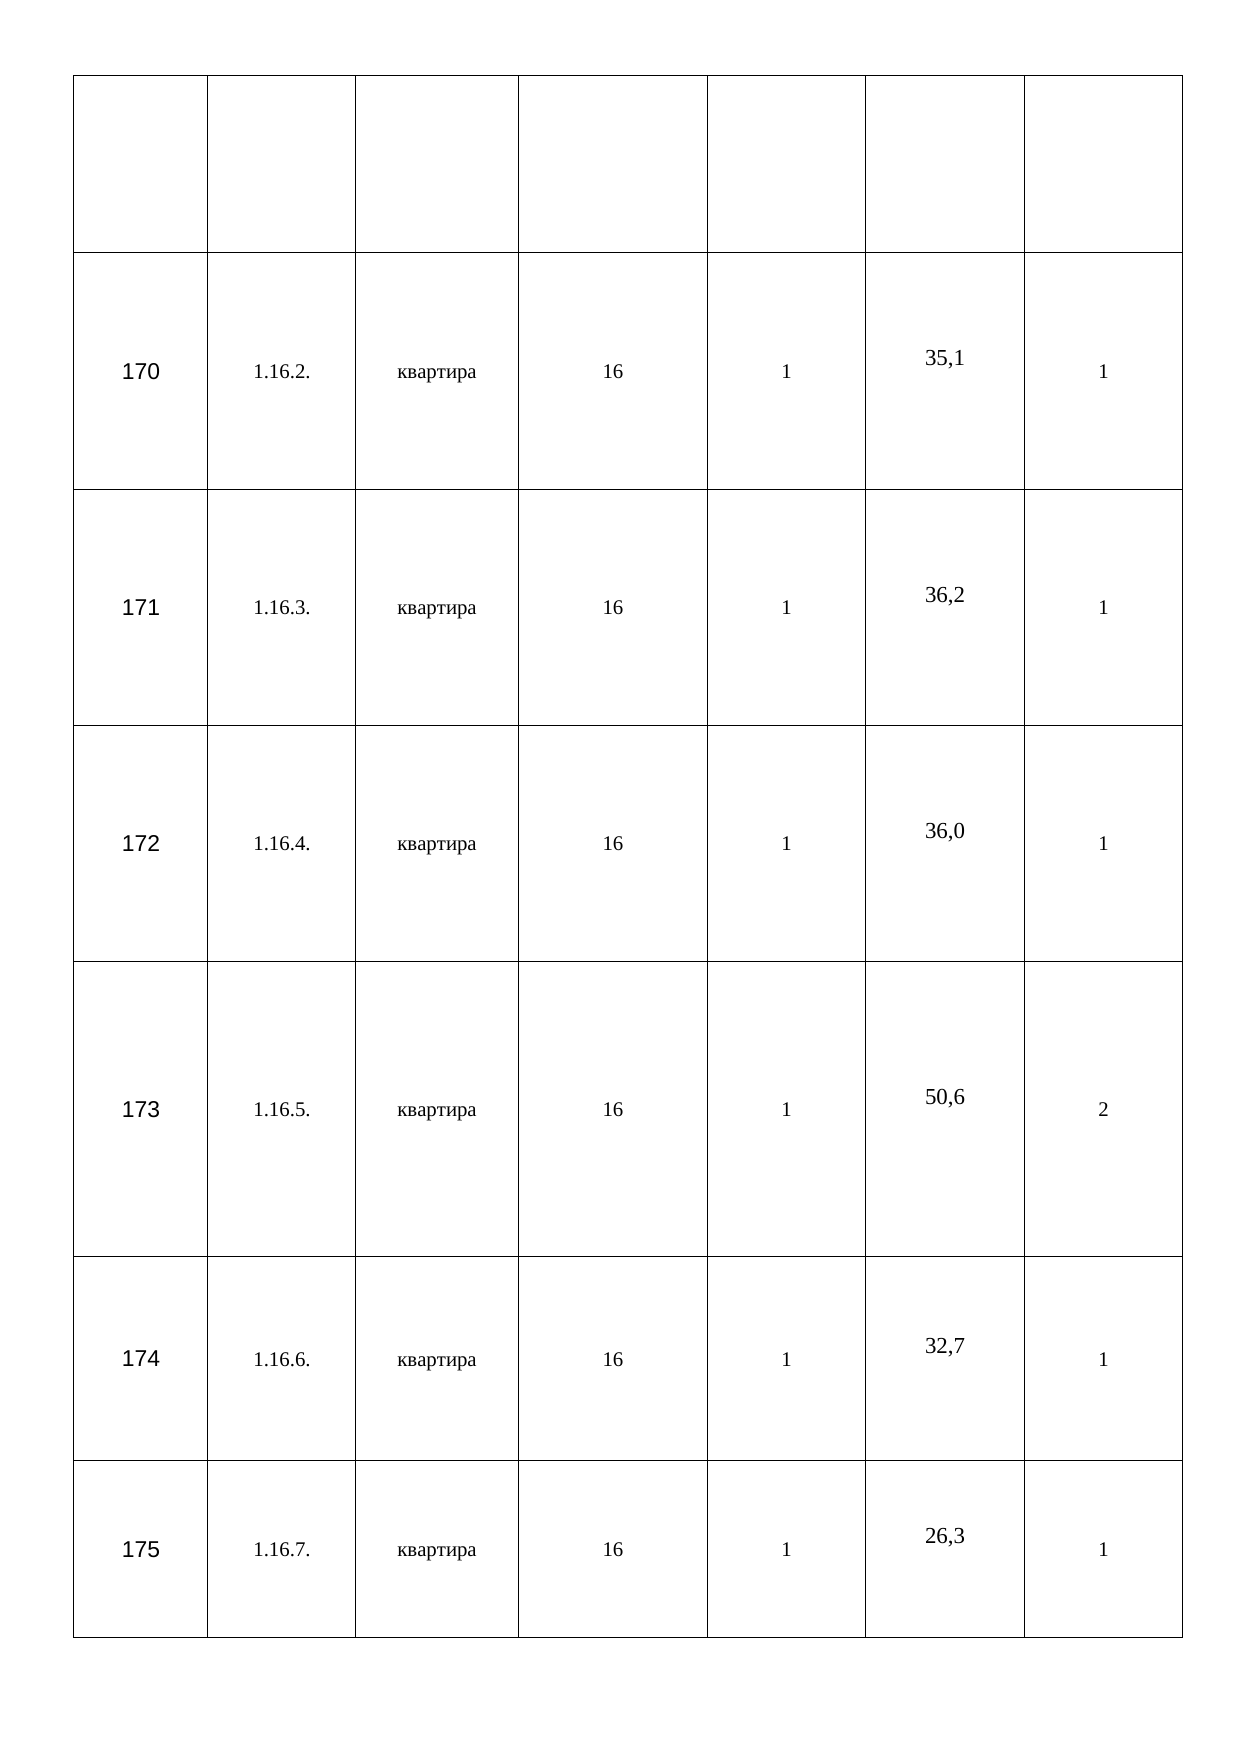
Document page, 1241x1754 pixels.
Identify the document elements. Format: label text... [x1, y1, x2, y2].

table_cell 16 [519, 490, 707, 725]
table_cell 36,0 [866, 726, 1024, 961]
table_cell 16 [519, 726, 707, 961]
table_cell 172 [74, 726, 207, 961]
table_cell квартира [356, 253, 518, 488]
table_cell 1.16.6. [208, 1257, 355, 1460]
table_cell 35,1 [866, 253, 1024, 488]
table_cell 1 [708, 726, 865, 961]
table_cell 1 [1025, 1257, 1182, 1460]
table_cell 1 [1025, 726, 1182, 961]
table_cell 2 [1025, 962, 1182, 1256]
table_cell 16 [519, 1461, 707, 1637]
table_cell 1 [1025, 253, 1182, 488]
table_cell 1 [708, 1257, 865, 1460]
table_cell 1 [708, 962, 865, 1256]
table_cell 1 [708, 253, 865, 488]
table_cell 1 [708, 1461, 865, 1637]
table_cell 50,6 [866, 962, 1024, 1256]
table_cell 16 [519, 1257, 707, 1460]
table_cell 1.16.3. [208, 490, 355, 725]
table_cell квартира [356, 490, 518, 725]
table_cell 174 [74, 1257, 207, 1460]
table_cell 16 [519, 253, 707, 488]
table_cell 32,7 [866, 1257, 1024, 1460]
table_cell 36,2 [866, 490, 1024, 725]
table_cell 1 [708, 490, 865, 725]
table_cell 1.16.2. [208, 253, 355, 488]
table_cell 1.16.4. [208, 726, 355, 961]
table_cell квартира [356, 726, 518, 961]
table_cell 170 [74, 253, 207, 488]
table_cell 16 [519, 962, 707, 1256]
table_cell 26,3 [866, 1461, 1024, 1637]
table_cell 173 [74, 962, 207, 1256]
table_cell 175 [74, 1461, 207, 1637]
table_cell 1.16.5. [208, 962, 355, 1256]
table_cell 1 [1025, 490, 1182, 725]
table_cell квартира [356, 1257, 518, 1460]
table_cell 1 [1025, 1461, 1182, 1637]
table_cell 1.16.7. [208, 1461, 355, 1637]
table_cell 171 [74, 490, 207, 725]
table_cell квартира [356, 1461, 518, 1637]
table_cell квартира [356, 962, 518, 1256]
